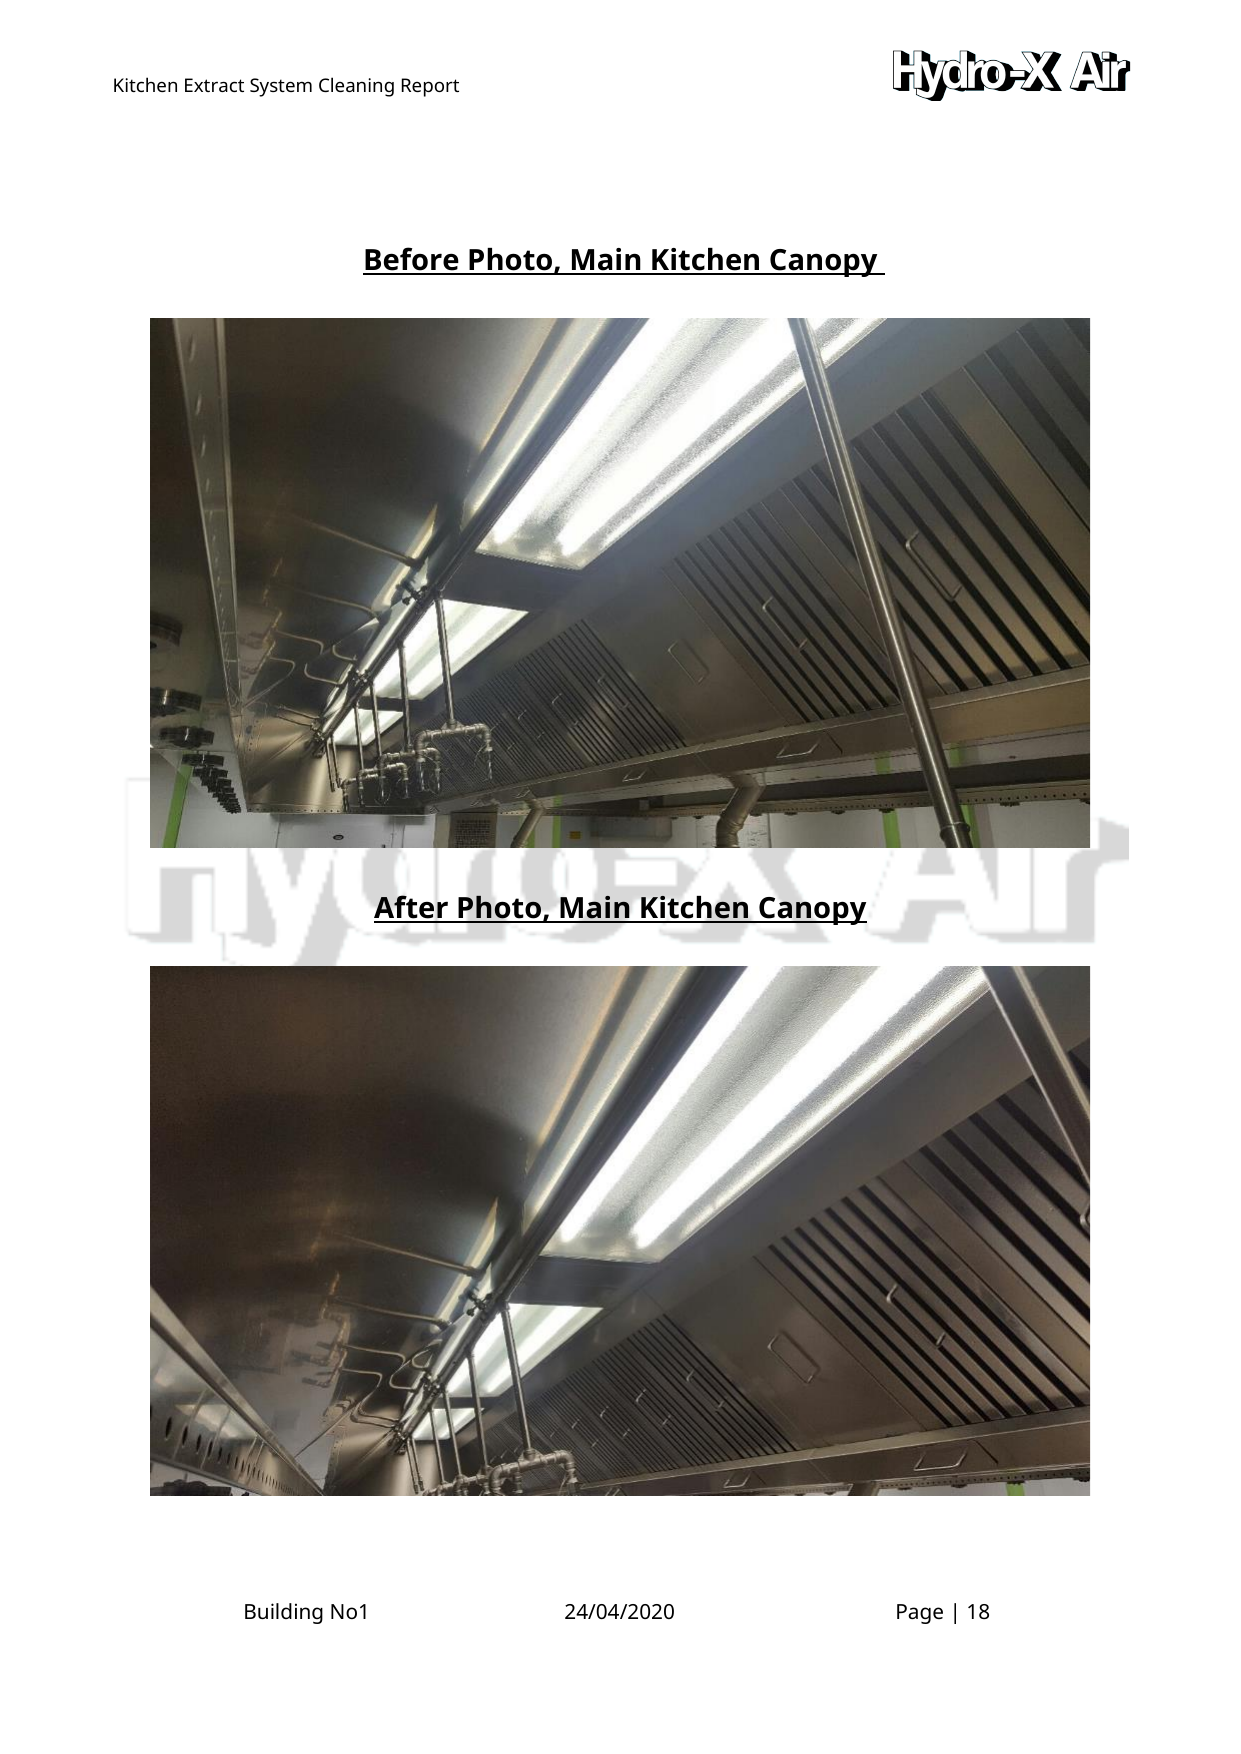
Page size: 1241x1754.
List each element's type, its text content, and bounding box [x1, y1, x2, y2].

picture [889, 47, 1131, 101]
picture [150, 966, 1091, 1496]
picture [150, 318, 1091, 848]
text Before Photo, Main Kitchen Canopy [150, 239, 1090, 279]
text After Photo, Main Kitchen Canopy [150, 887, 1090, 927]
